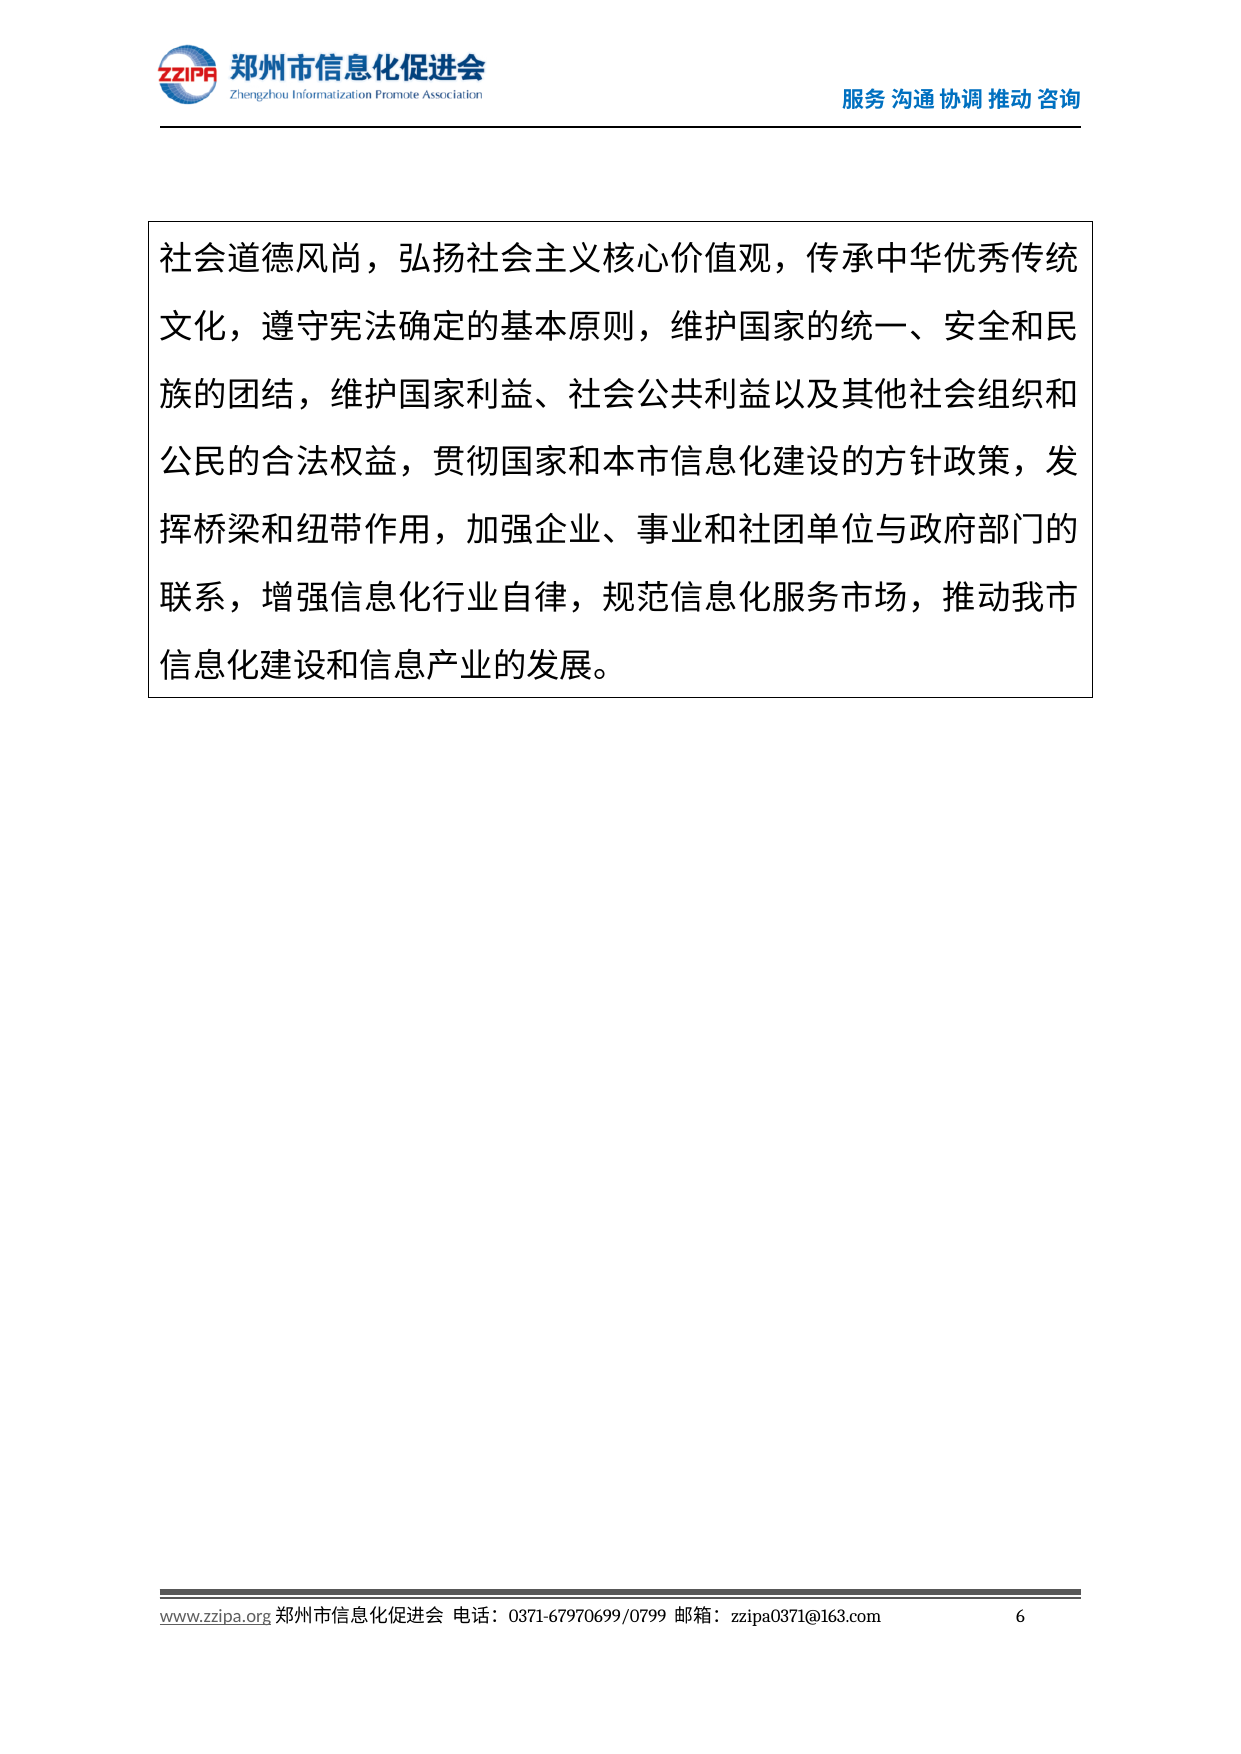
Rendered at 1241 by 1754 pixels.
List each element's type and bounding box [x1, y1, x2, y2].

picture [156, 42, 487, 105]
table_header [149, 222, 1092, 697]
